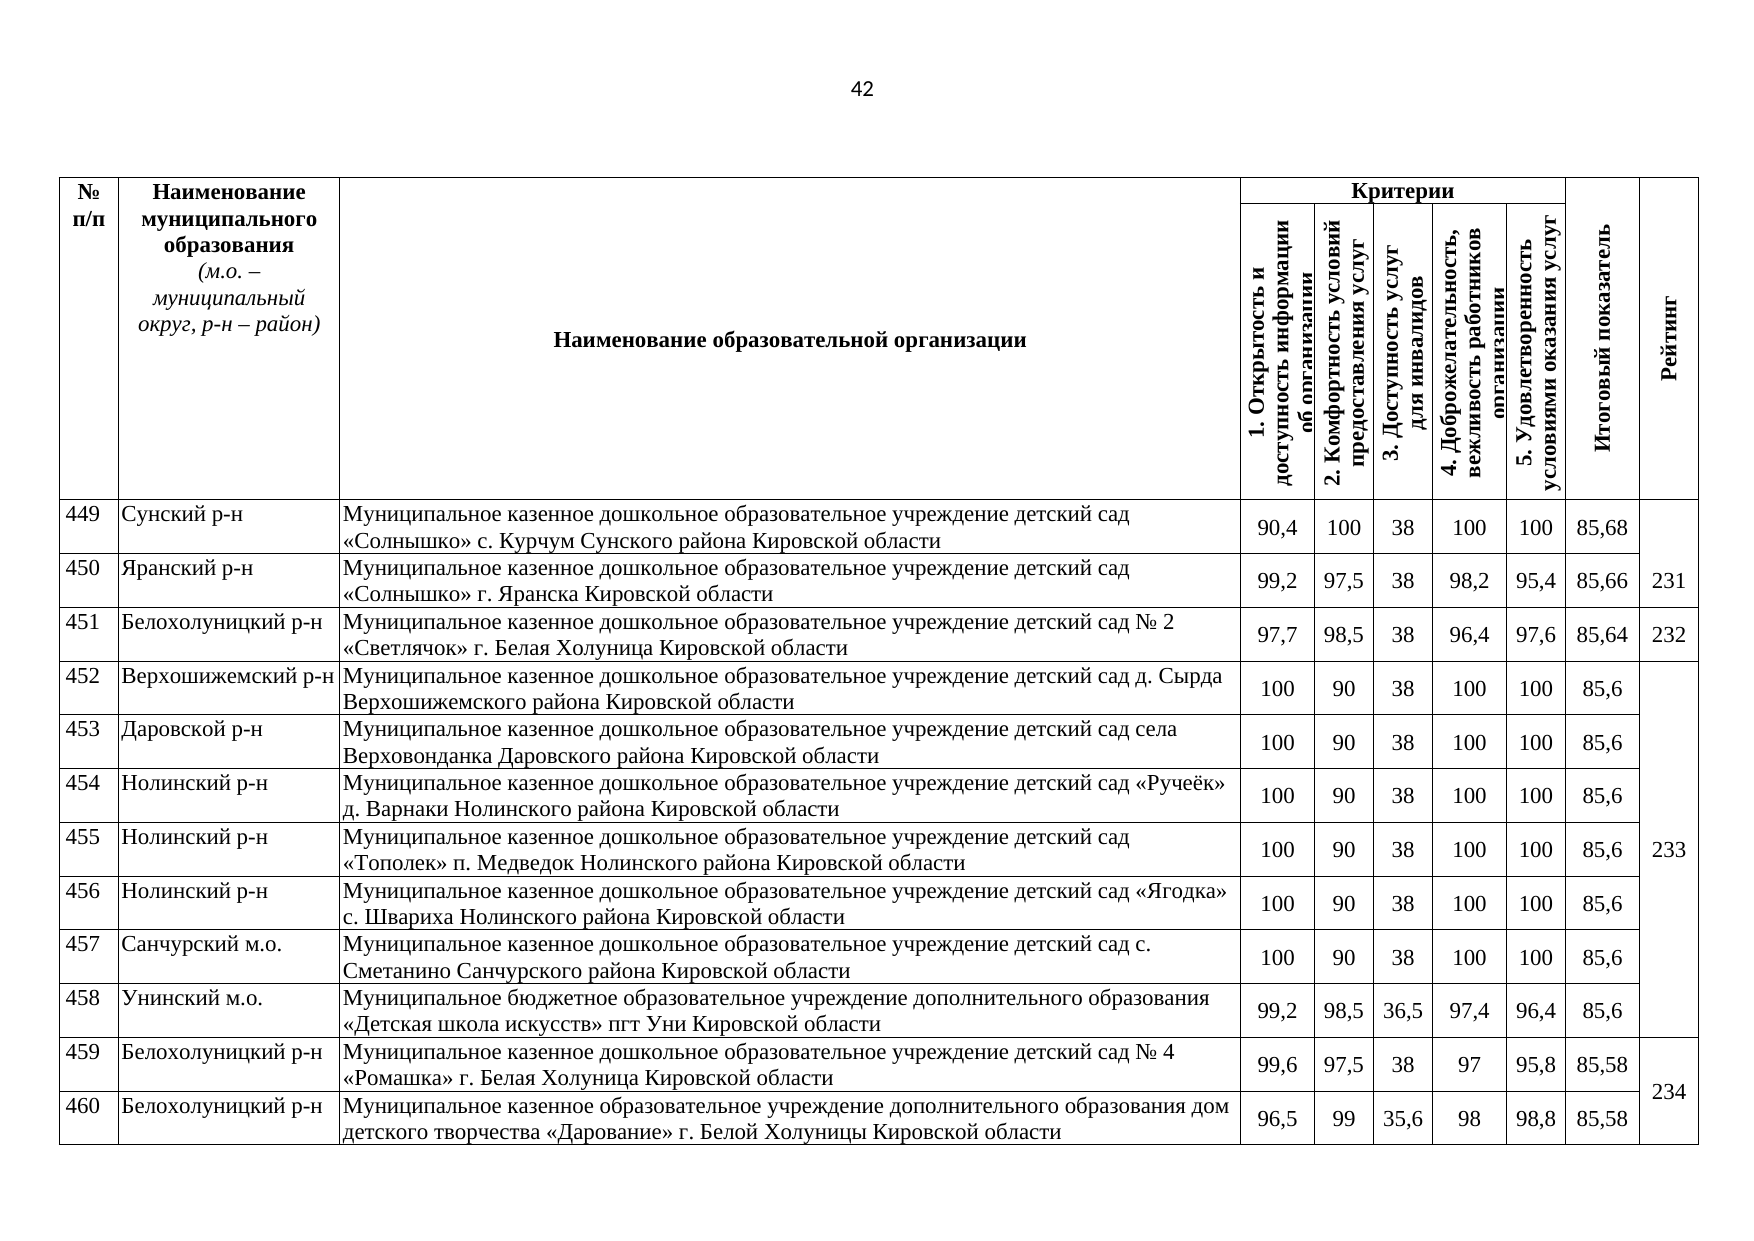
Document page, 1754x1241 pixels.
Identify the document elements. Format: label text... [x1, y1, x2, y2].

table_cell 5. Удовлетворенность условиями оказания услуг [1507, 204, 1565, 499]
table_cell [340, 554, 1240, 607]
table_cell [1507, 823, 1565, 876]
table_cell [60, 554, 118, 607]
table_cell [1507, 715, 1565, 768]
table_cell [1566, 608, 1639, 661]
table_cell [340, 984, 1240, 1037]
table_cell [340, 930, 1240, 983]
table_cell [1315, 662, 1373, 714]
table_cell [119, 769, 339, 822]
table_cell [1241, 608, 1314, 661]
table_header № п/п [60, 178, 118, 499]
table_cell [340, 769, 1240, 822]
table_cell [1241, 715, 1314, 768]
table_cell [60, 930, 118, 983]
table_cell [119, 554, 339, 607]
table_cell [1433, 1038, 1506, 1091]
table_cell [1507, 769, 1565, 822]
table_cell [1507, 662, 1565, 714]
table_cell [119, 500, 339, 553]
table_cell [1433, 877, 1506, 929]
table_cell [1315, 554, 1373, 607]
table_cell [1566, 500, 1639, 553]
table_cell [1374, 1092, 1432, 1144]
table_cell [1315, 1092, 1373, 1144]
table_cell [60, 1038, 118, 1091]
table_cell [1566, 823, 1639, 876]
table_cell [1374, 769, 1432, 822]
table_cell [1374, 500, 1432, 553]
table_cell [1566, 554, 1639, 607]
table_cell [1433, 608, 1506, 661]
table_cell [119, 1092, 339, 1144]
table_cell 4. Доброжелательность, вежливость работников организации [1433, 204, 1506, 499]
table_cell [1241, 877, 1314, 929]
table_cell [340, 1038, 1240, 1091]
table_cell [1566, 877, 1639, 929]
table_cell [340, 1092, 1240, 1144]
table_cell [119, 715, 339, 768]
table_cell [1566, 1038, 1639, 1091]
table_cell 1. Открытость и доступность информации об организации [1241, 204, 1314, 499]
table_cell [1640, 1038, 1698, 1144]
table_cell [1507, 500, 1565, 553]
table_header Наименование образовательной организации [340, 178, 1240, 499]
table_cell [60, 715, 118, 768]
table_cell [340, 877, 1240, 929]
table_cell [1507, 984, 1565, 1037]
table_cell 2. Комфортность условий предоставления услуг [1315, 204, 1373, 499]
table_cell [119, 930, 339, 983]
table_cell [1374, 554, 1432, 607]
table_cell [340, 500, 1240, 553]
table_header Наименование муниципального образования (м.о. – муниципальный округ, р-н – район) [119, 178, 339, 499]
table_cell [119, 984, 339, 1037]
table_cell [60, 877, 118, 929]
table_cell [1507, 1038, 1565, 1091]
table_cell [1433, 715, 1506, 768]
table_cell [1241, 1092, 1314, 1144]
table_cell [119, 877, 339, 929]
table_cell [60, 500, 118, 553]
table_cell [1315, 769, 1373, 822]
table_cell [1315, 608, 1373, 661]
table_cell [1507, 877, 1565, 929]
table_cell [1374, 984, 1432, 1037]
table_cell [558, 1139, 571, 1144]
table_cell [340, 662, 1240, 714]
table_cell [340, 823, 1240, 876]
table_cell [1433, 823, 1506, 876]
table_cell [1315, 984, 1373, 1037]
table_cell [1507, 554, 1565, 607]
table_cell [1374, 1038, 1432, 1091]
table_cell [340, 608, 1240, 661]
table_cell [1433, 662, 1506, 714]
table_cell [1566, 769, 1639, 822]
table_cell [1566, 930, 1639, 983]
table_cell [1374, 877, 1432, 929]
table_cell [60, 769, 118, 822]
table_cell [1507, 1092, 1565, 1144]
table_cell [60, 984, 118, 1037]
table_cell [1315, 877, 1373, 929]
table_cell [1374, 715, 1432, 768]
table_header Итоговый показатель [1566, 178, 1639, 499]
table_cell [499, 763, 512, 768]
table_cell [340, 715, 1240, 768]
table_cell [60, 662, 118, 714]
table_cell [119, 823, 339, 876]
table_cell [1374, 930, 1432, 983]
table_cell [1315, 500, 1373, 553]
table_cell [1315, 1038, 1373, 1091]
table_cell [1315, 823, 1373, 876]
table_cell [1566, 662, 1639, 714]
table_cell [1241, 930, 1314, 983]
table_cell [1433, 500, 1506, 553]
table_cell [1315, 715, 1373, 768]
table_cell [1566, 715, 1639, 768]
table_cell 3. Доступность услуг для инвалидов [1374, 204, 1432, 499]
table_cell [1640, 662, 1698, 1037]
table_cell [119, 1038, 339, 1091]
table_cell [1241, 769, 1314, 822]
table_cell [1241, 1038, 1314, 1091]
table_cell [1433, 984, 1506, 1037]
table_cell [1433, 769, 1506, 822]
table_header Критерии [1241, 178, 1565, 203]
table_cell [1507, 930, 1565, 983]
table_header Рейтинг [1640, 178, 1698, 499]
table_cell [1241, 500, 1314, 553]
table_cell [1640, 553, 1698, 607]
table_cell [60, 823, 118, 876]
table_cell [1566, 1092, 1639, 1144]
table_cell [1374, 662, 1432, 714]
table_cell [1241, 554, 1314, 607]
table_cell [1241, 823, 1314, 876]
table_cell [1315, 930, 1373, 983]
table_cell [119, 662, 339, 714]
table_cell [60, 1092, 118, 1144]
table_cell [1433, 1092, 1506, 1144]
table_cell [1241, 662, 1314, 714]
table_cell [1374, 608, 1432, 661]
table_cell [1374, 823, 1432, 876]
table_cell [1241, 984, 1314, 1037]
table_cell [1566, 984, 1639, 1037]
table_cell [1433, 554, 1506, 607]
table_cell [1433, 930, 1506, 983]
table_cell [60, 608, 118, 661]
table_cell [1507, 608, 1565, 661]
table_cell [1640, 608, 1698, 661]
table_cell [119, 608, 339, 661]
